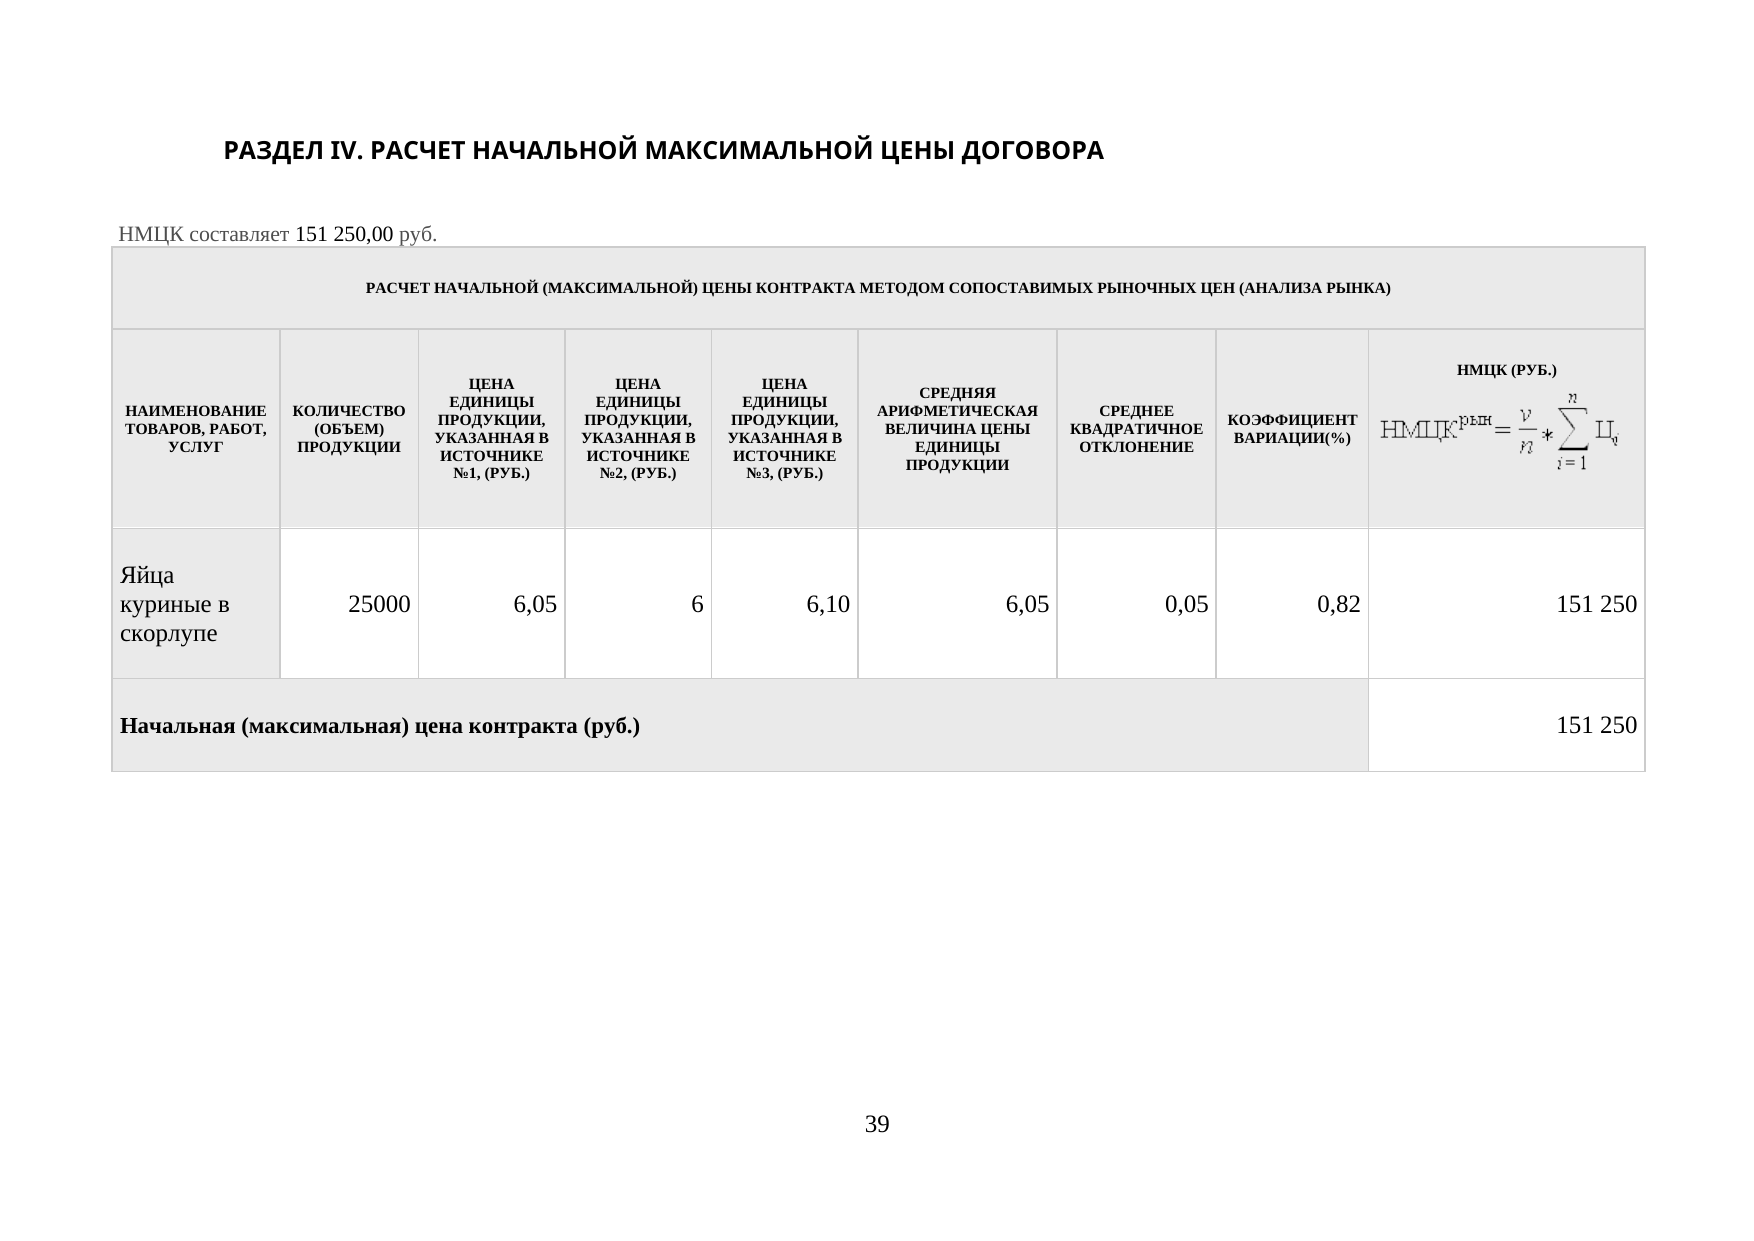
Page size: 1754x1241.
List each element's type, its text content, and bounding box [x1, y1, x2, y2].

table_cell ЦЕНА ЕДИНИЦЫ ПРОДУКЦИИ, УКАЗАННАЯ В ИСТОЧНИКЕ №3, (РУБ.) [712, 330, 857, 527]
table_cell НМЦК (РУБ.) [1369, 330, 1644, 527]
table_cell Яйца куриные в скорлупе [113, 529, 279, 678]
table_cell 0,05 [1058, 529, 1215, 678]
table_cell 151 250 [1369, 529, 1644, 678]
subtitle РАЗДЕЛ IV. РАСЧЕТ НАЧАЛЬНОЙ МАКСИМАЛЬНОЙ ЦЕНЫ ДОГОВОРА [223, 133, 1636, 167]
table_header РАСЧЕТ НАЧАЛЬНОЙ (МАКСИМАЛЬНОЙ) ЦЕНЫ КОНТРАКТА МЕТОДОМ СОПОСТАВИМЫХ РЫНОЧНЫХ ЦЕН (АНАЛИЗА РЫНКА) [113, 248, 1644, 328]
table_cell НАИМЕНОВАНИЕ ТОВАРОВ, РАБОТ, УСЛУГ [113, 330, 279, 527]
table_cell СРЕДНЯЯ АРИФМЕТИЧЕСКАЯ ВЕЛИЧИНА ЦЕНЫ ЕДИНИЦЫ ПРОДУКЦИИ [859, 330, 1056, 527]
table_cell КОЭФФИЦИЕНТ ВАРИАЦИИ(%) [1217, 330, 1368, 527]
table_cell 151 250 [1369, 679, 1644, 771]
text НМЦК составляет 151 250,00 руб. [118, 221, 1636, 246]
table_cell ЦЕНА ЕДИНИЦЫ ПРОДУКЦИИ, УКАЗАННАЯ В ИСТОЧНИКЕ №1, (РУБ.) [419, 330, 564, 527]
table_cell ЦЕНА ЕДИНИЦЫ ПРОДУКЦИИ, УКАЗАННАЯ В ИСТОЧНИКЕ №2, (РУБ.) [566, 330, 711, 527]
table_cell 6,05 [419, 529, 564, 678]
table_cell 25000 [281, 529, 418, 678]
table_cell Начальная (максимальная) цена контракта (руб.) [113, 679, 1368, 771]
picture [1376, 378, 1638, 481]
table_cell КОЛИЧЕСТВО (ОБЪЕМ) ПРОДУКЦИИ [281, 330, 418, 527]
table_cell СРЕДНЕЕ КВАДРАТИЧНОЕ ОТКЛОНЕНИЕ [1058, 330, 1215, 527]
table_cell 6,10 [712, 529, 857, 678]
table_cell 6,05 [859, 529, 1056, 678]
table_cell 6 [566, 529, 711, 678]
table_cell 0,82 [1217, 529, 1368, 678]
